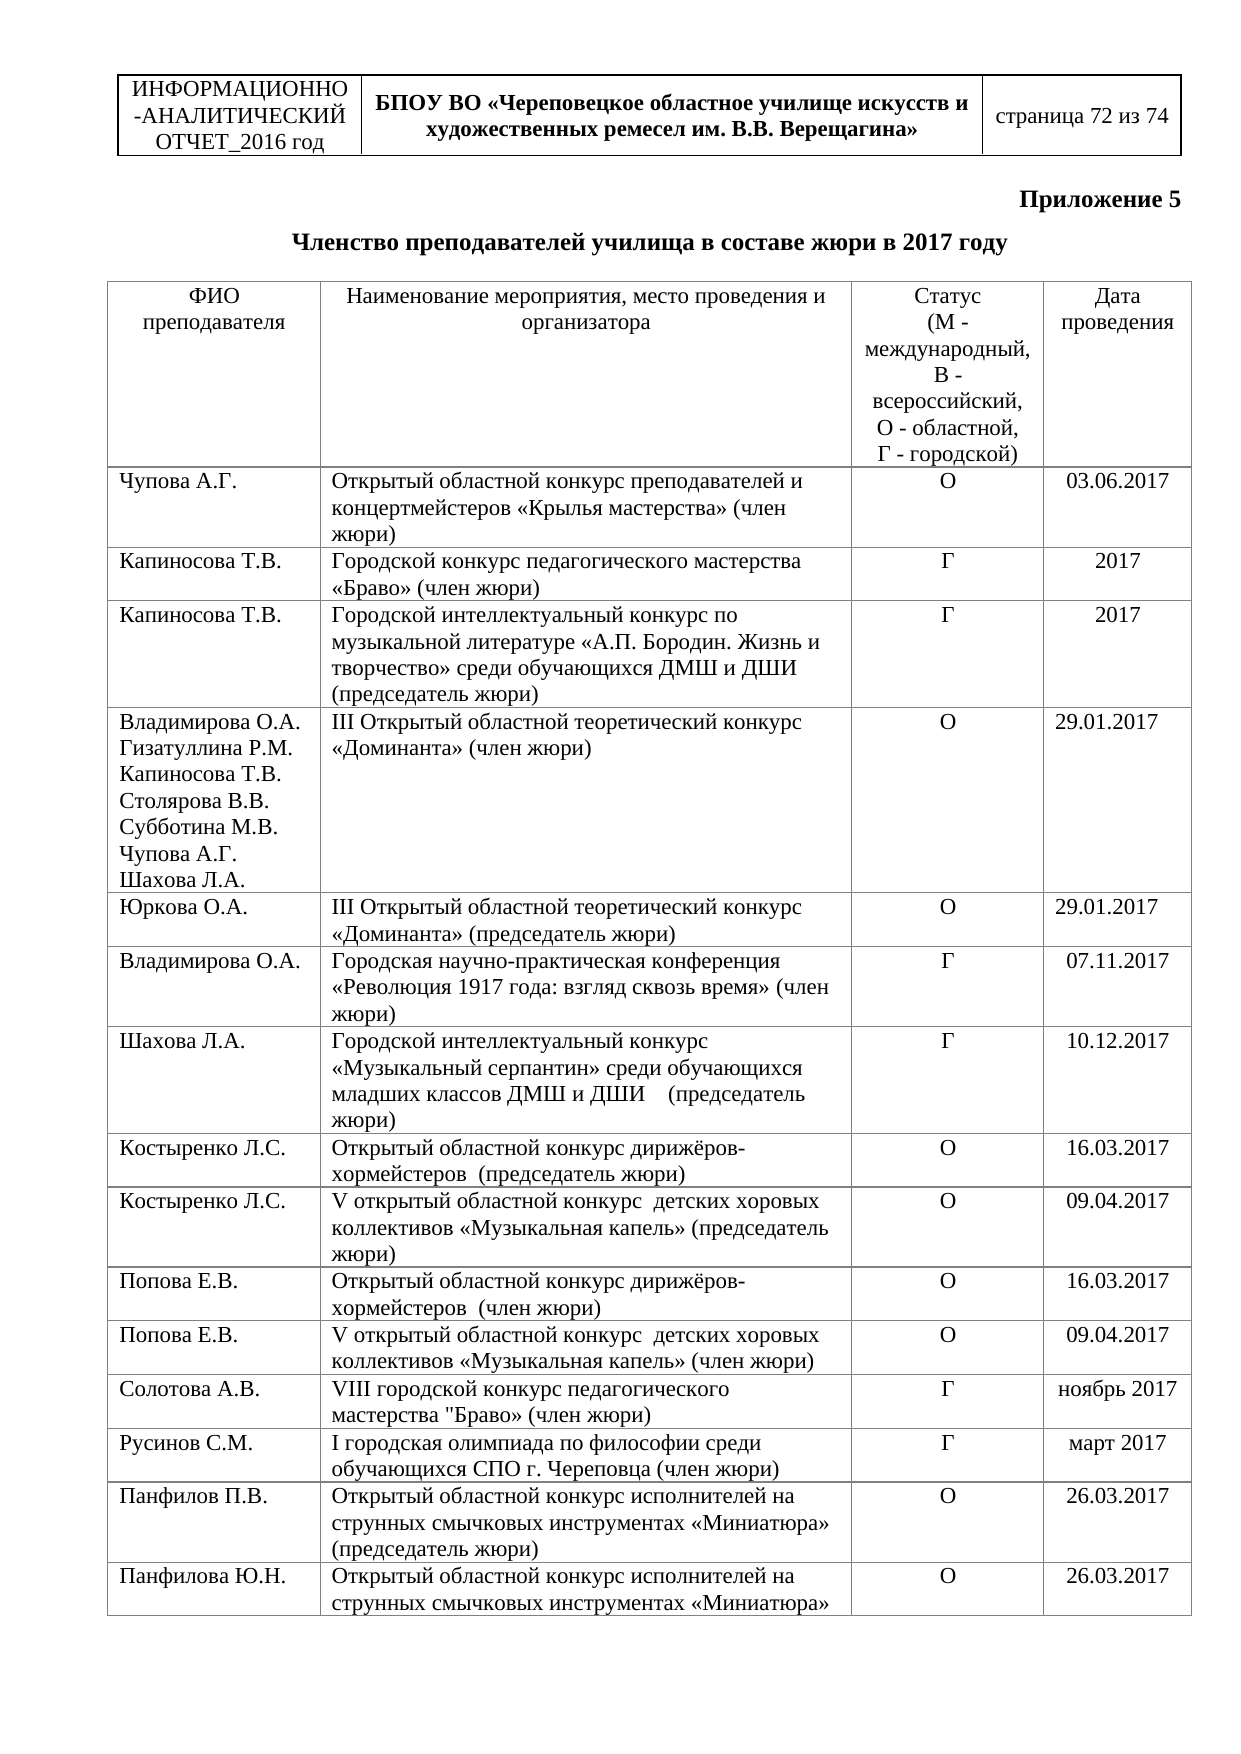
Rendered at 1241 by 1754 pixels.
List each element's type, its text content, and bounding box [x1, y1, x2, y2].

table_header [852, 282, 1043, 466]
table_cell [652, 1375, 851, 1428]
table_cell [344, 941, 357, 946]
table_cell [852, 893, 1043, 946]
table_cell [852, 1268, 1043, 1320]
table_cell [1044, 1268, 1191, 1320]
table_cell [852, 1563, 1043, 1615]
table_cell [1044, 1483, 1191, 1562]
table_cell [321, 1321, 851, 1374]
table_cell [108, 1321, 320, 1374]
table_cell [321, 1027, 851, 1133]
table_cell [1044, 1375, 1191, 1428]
text Приложение 5 [118, 184, 1181, 213]
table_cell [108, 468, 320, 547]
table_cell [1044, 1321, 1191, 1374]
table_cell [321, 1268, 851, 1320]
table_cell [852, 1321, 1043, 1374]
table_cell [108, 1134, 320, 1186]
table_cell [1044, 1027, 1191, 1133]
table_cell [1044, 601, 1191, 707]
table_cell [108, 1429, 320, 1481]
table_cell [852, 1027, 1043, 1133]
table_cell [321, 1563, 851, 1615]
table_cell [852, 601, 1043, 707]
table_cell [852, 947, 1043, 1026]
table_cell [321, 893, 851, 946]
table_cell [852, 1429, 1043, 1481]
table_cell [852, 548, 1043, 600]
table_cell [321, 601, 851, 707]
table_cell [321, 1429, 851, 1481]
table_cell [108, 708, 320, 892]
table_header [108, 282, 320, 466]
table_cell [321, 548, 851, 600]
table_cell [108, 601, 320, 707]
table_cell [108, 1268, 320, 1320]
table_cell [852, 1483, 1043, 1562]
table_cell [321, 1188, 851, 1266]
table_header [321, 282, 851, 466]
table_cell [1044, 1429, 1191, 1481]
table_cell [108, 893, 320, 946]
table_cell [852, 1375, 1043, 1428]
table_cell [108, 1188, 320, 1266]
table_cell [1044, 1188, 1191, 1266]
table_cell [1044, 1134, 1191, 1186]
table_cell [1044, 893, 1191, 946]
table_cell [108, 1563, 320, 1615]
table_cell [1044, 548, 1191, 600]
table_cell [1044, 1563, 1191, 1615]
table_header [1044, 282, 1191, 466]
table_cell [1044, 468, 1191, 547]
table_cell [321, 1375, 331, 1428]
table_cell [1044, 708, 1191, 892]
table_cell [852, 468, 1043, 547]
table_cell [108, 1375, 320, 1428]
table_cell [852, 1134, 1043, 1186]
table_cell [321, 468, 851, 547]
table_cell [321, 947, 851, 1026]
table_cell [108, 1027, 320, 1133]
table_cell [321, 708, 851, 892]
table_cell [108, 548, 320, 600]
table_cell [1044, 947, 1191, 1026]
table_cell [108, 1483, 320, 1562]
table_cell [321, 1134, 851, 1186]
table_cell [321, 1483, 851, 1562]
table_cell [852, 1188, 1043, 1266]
text Членство преподавателей училища в составе жюри в 2017 году [118, 227, 1181, 256]
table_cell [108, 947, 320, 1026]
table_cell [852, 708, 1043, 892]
